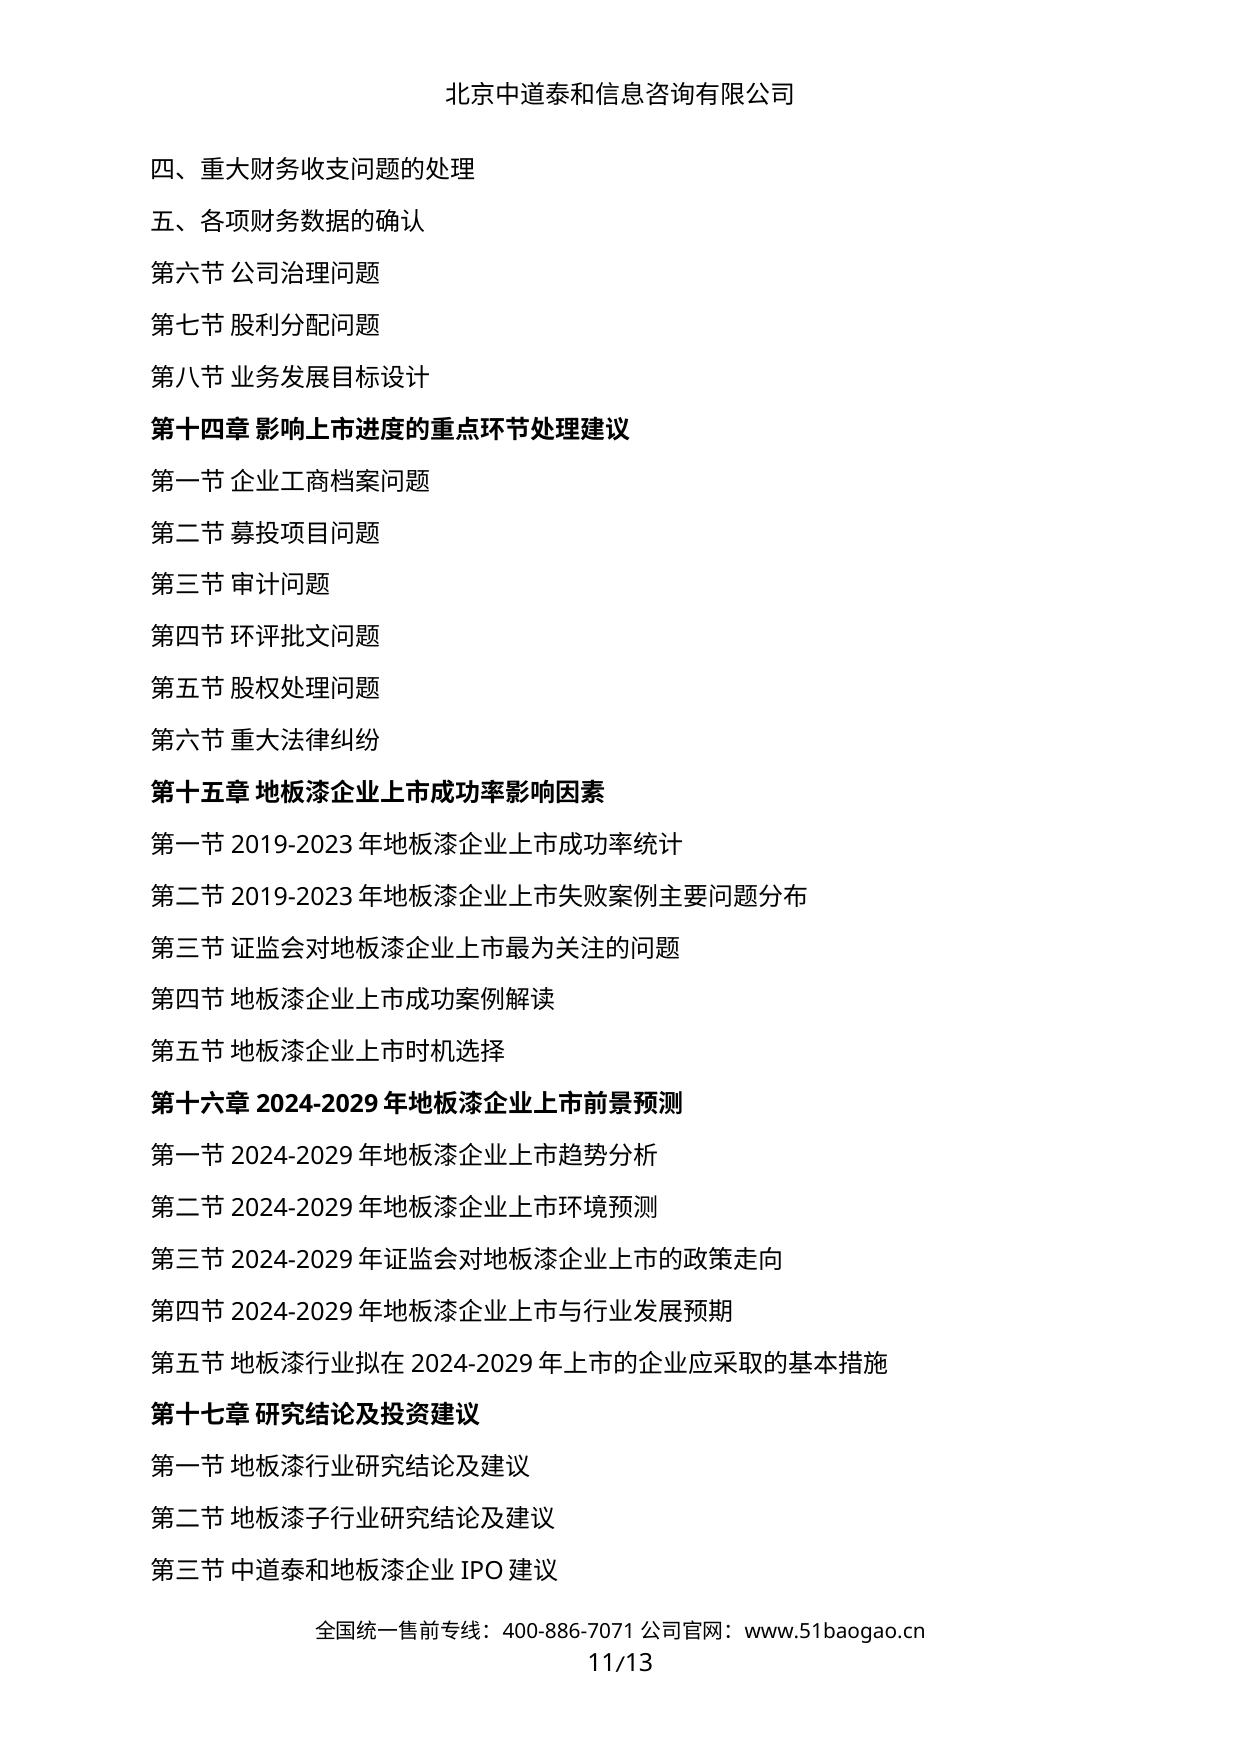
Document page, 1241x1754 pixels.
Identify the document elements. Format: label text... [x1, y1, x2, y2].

text 第十七章 研究结论及投资建议 [150, 1395, 1090, 1431]
text 第二节 2024-2029年地板漆企业上市环境预测 [150, 1187, 1090, 1224]
text 第四节 环评批文问题 [150, 617, 1090, 653]
text 第二节 地板漆子行业研究结论及建议 [150, 1499, 1090, 1535]
text 第五节 地板漆企业上市时机选择 [150, 1032, 1090, 1068]
text 第一节 地板漆行业研究结论及建议 [150, 1447, 1090, 1483]
text 第二节 2019-2023年地板漆企业上市失败案例主要问题分布 [150, 876, 1090, 912]
text 第十六章 2024-2029年地板漆企业上市前景预测 [150, 1084, 1090, 1120]
text 四、重大财务收支问题的处理 [150, 150, 1090, 186]
text 第一节 2019-2023年地板漆企业上市成功率统计 [150, 824, 1090, 861]
text 第四节 2024-2029年地板漆企业上市与行业发展预期 [150, 1291, 1090, 1327]
text 第三节 证监会对地板漆企业上市最为关注的问题 [150, 928, 1090, 964]
text 第六节 公司治理问题 [150, 254, 1090, 290]
text 第三节 2024-2029年证监会对地板漆企业上市的政策走向 [150, 1239, 1090, 1276]
text 第三节 审计问题 [150, 565, 1090, 601]
text 第四节 地板漆企业上市成功案例解读 [150, 980, 1090, 1016]
text 第十五章 地板漆企业上市成功率影响因素 [150, 772, 1090, 809]
text 第三节 中道泰和地板漆企业IPO建议 [150, 1551, 1090, 1587]
text 第一节 2024-2029年地板漆企业上市趋势分析 [150, 1136, 1090, 1172]
text 第五节 股权处理问题 [150, 669, 1090, 705]
text 五、各项财务数据的确认 [150, 202, 1090, 238]
text 第五节 地板漆行业拟在2024-2029年上市的企业应采取的基本措施 [150, 1343, 1090, 1379]
text 第二节 募投项目问题 [150, 513, 1090, 549]
text 第七节 股利分配问题 [150, 306, 1090, 342]
text 第六节 重大法律纠纷 [150, 721, 1090, 757]
text 第十四章 影响上市进度的重点环节处理建议 [150, 409, 1090, 446]
text 第八节 业务发展目标设计 [150, 357, 1090, 394]
text 第一节 企业工商档案问题 [150, 461, 1090, 497]
